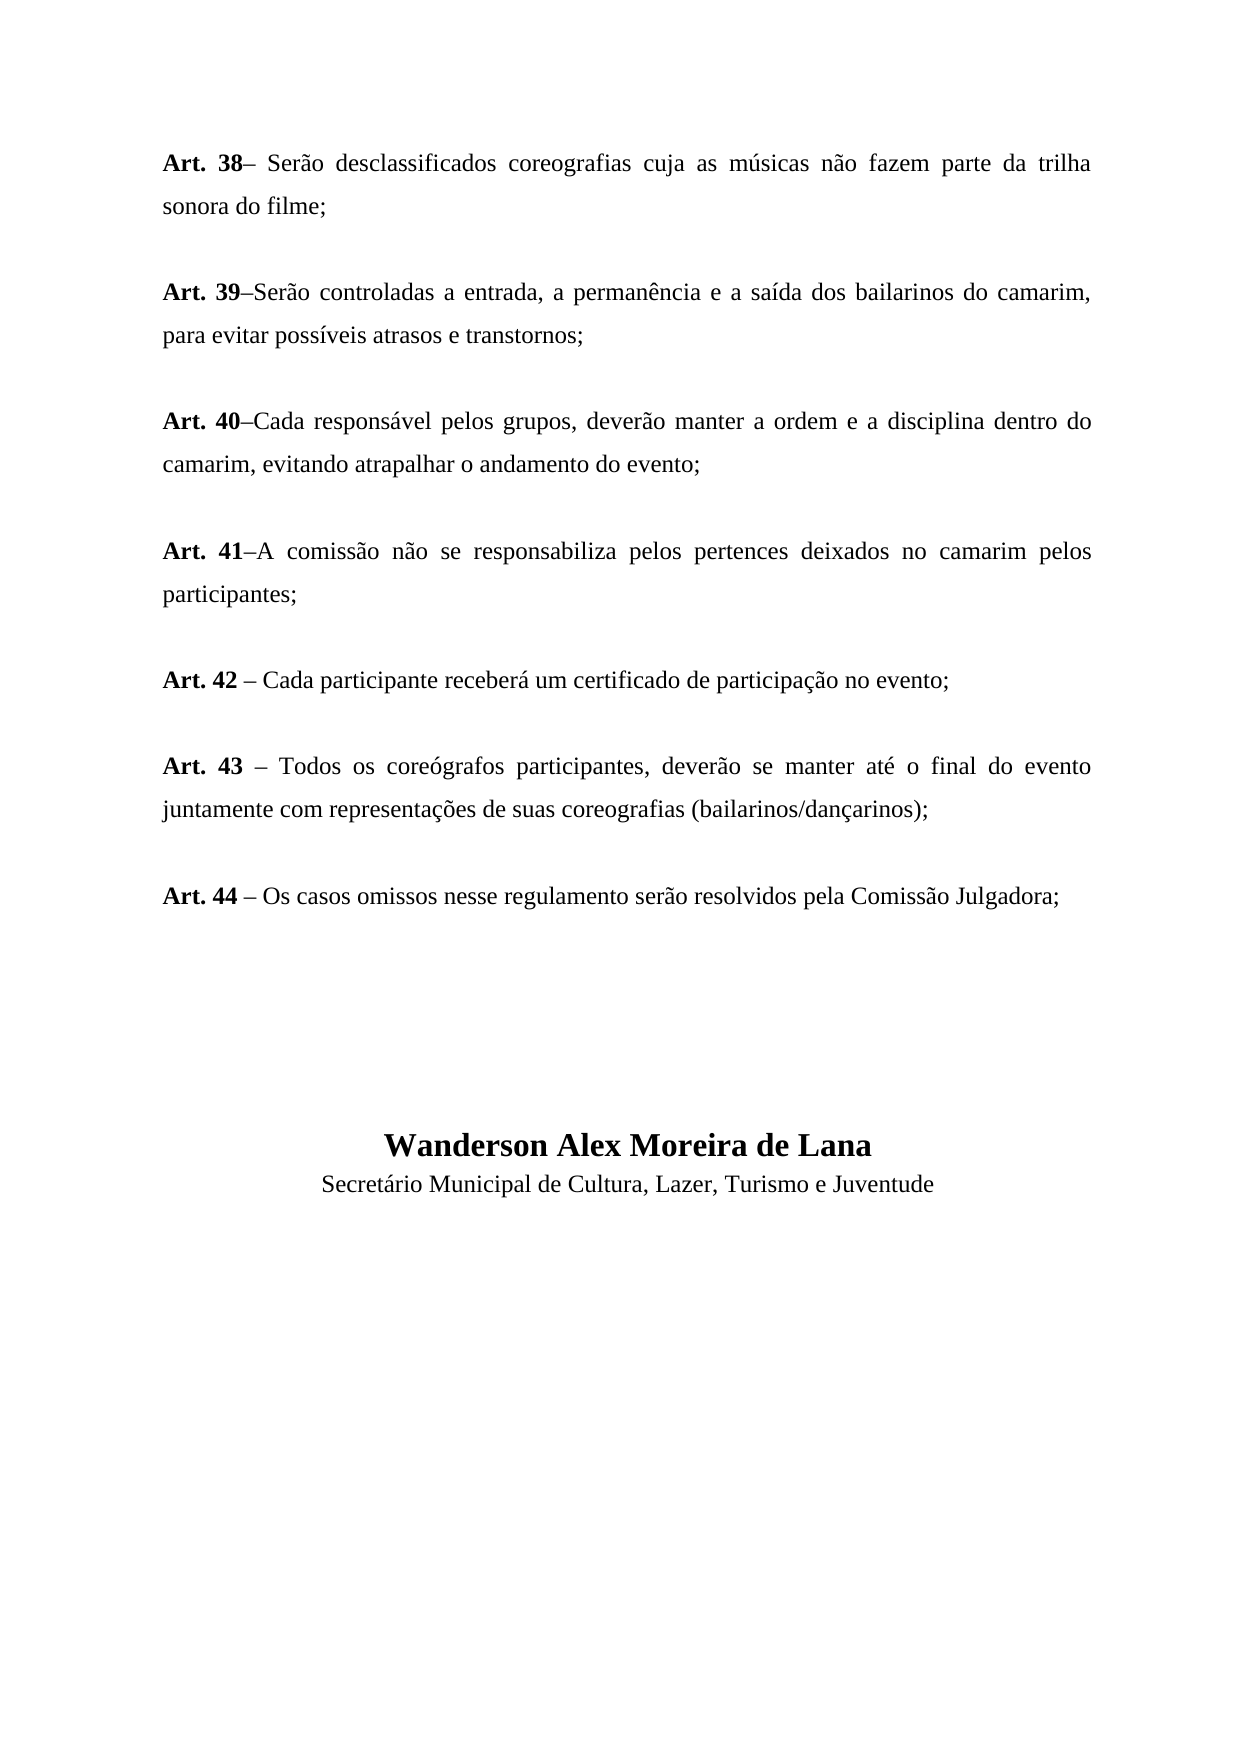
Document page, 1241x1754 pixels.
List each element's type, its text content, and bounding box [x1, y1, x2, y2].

text Wanderson Alex Moreira de Lana [162, 1125, 1093, 1163]
text Art. 44 – Os casos omissos nesse regulamento serão resolvidos pela Comissão Julgadora; [162, 881, 1093, 909]
text Art. 40–Cada responsável pelos grupos, deverão manter a ordem e a disciplina dentro do camarim, evitando atrapalhar o andamento do evento; [162, 406, 1093, 478]
text Art. 39–Serão controladas a entrada, a permanência e a saída dos bailarinos do camarim, para evitar possíveis atrasos e transtornos; [162, 277, 1093, 349]
text Art. 42 – Cada participante receberá um certificado de participação no evento; [162, 665, 1093, 694]
text Art. 43 – Todos os coreógrafos participantes, deverão se manter até o final do evento juntamente com representações de suas coreografias (bailarinos/dançarinos); [162, 751, 1093, 823]
text Art. 38– Serão desclassificados coreografias cuja as músicas não fazem parte da trilha sonora do filme; [162, 148, 1093, 219]
text Secretário Municipal de Cultura, Lazer, Turismo e Juventude [162, 1169, 1093, 1198]
text Art. 41–A comissão não se responsabiliza pelos pertences deixados no camarim pelos participantes; [162, 536, 1093, 608]
